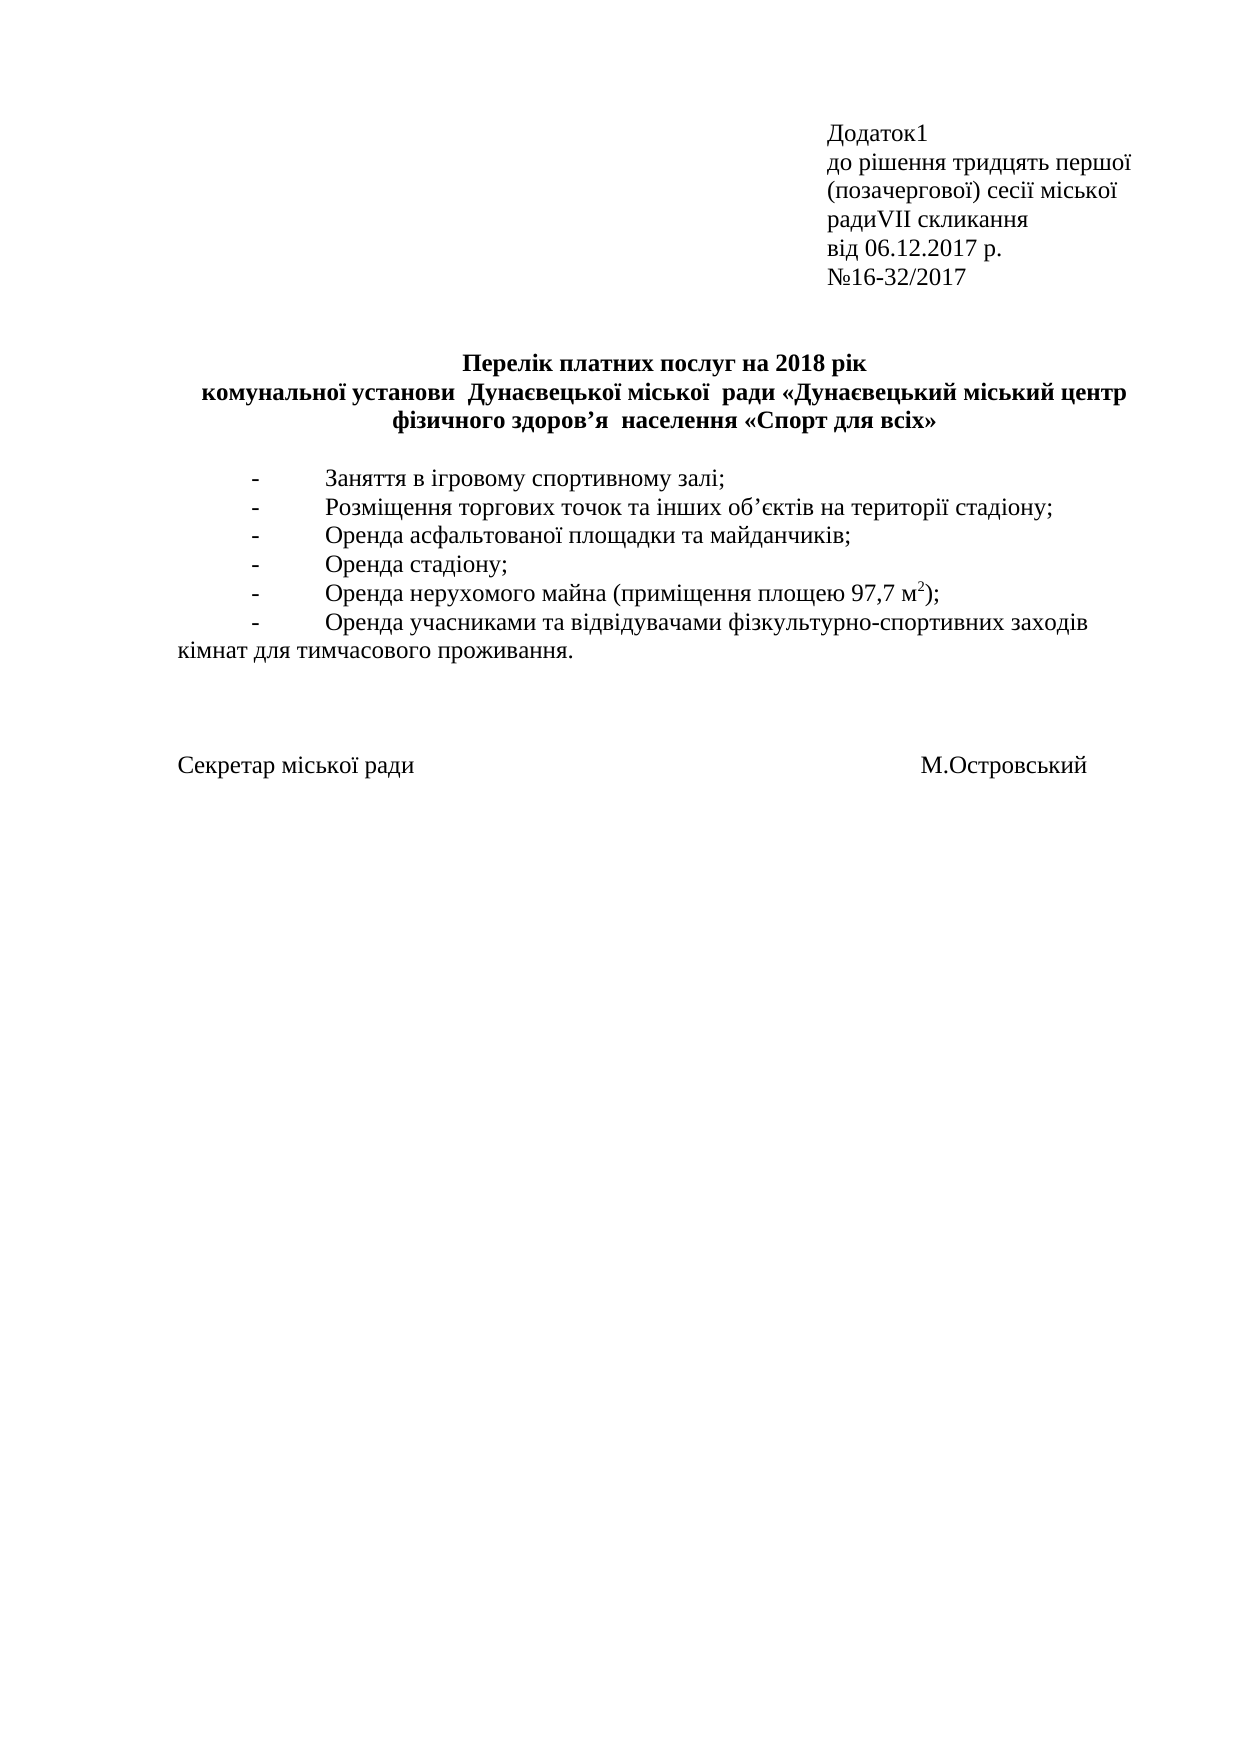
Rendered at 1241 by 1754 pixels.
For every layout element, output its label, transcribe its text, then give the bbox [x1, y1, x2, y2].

text Додаток1 [827, 118, 1152, 147]
list Оренда учасниками та відвідувачами фізкультурно-спортивних заходів кімнат для тимчасового проживання. [177, 607, 1152, 664]
text Перелік платних послуг на 2018 рік [177, 348, 1152, 377]
text від 06.12.2017 р. [827, 233, 1152, 262]
text до рішення тридцять першої (позачергової) сесії міської радиVІІ скликання [827, 147, 1152, 233]
list Оренда нерухомого майна (приміщення площею 97,7 м2); [177, 578, 1152, 607]
list Оренда стадіону; [177, 549, 1152, 578]
text комунальної установи Дунаєвецької міської ради «Дунаєвецький міський центр фізичного здоров’я населення «Спорт для всіх» [177, 377, 1152, 434]
list Оренда асфальтованої площадки та майданчиків; [177, 521, 1152, 549]
text №16-32/2017 [827, 262, 1152, 291]
list Розміщення торгових точок та інших об’єктів на території стадіону; [177, 492, 1152, 521]
text Секретар міської ради М.Островський [177, 751, 1152, 779]
list Заняття в ігровому спортивному залі; [177, 463, 1152, 492]
